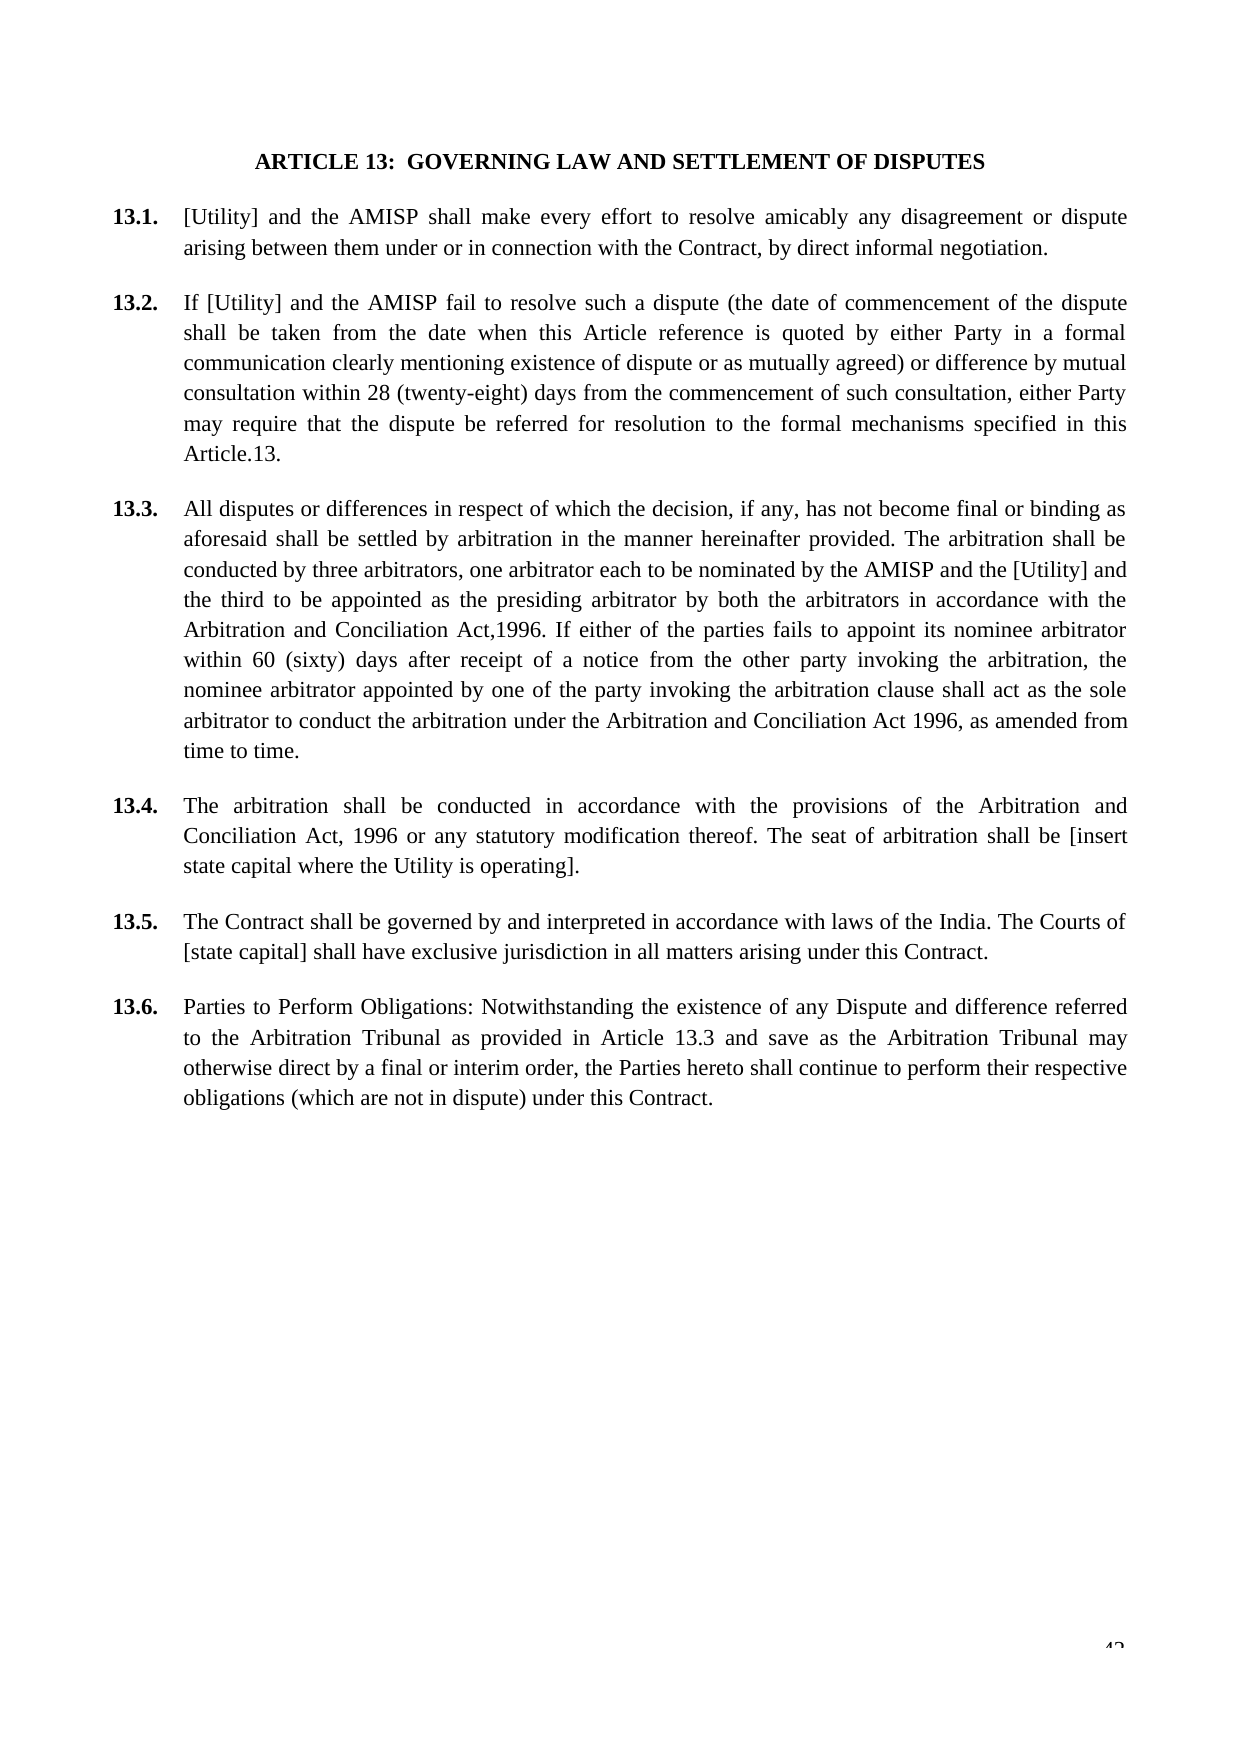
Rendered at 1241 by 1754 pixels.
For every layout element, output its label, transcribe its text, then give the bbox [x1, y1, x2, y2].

list The arbitration shall be conducted in accordance with the provisions of the Arbitration and Conciliation Act, 1996 or any statutory modification thereof. The seat of arbitration shall be [insert state capital where the Utility is operating]. [112, 792, 1128, 879]
subtitle ARTICLE 13: GOVERNING LAW AND SETTLEMENT OF DISPUTES [113, 148, 1126, 174]
list The Contract shall be governed by and interpreted in accordance with laws of the India. The Courts of [state capital] shall have exclusive jurisdiction in all matters arising under this Contract. [112, 908, 1128, 964]
list If [Utility] and the AMISP fail to resolve such a dispute (the date of commencement of the dispute shall be taken from the date when this Article reference is quoted by either Party in a formal communication clearly mentioning existence of dispute or as mutually agreed) or difference by mutual consultation within 28 (twenty-eight) days from the commencement of such consultation, either Party may require that the dispute be referred for resolution to the formal mechanisms specified in this Article.13. [112, 289, 1128, 466]
list Parties to Perform Obligations: Notwithstanding the existence of any Dispute and difference referred to the Arbitration Tribunal as provided in Article 13.3 and save as the Arbitration Tribunal may otherwise direct by a final or interim order, the Parties hereto shall continue to perform their respective obligations (which are not in dispute) under this Contract. [112, 993, 1128, 1110]
list [Utility] and the AMISP shall make every effort to resolve amicably any disagreement or dispute arising between them under or in connection with the Contract, by direct informal negotiation. [112, 203, 1128, 260]
list All disputes or differences in respect of which the decision, if any, has not become final or binding as aforesaid shall be settled by arbitration in the manner hereinafter provided. The arbitration shall be conducted by three arbitrators, one arbitrator each to be nominated by the AMISP and the [Utility] and the third to be appointed as the presiding arbitrator by both the arbitrators in accordance with the Arbitration and Conciliation Act,1996. If either of the parties fails to appoint its nominee arbitrator within 60 (sixty) days after receipt of a notice from the other party invoking the arbitration, the nominee arbitrator appointed by one of the party invoking the arbitration clause shall act as the sole arbitrator to conduct the arbitration under the Arbitration and Conciliation Act 1996, as amended from time to time. [112, 495, 1128, 763]
